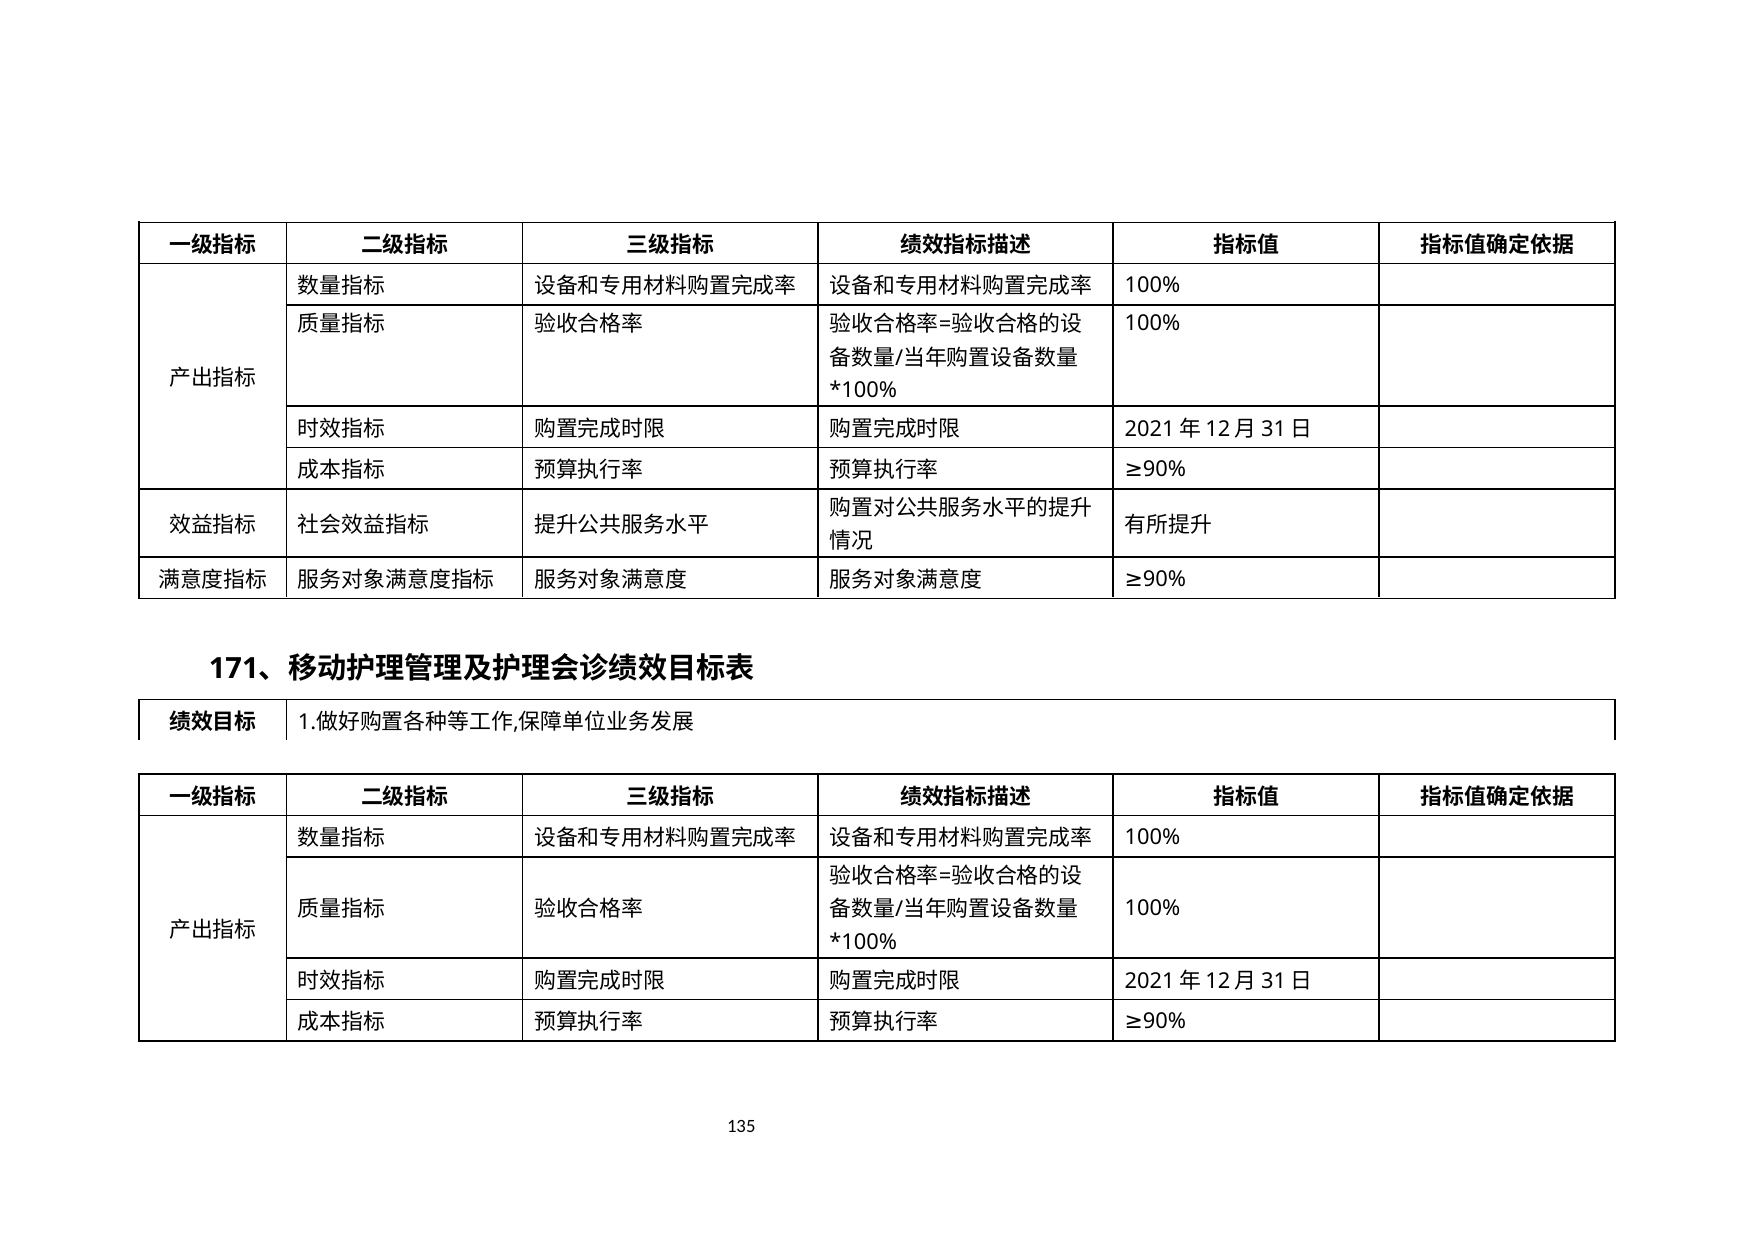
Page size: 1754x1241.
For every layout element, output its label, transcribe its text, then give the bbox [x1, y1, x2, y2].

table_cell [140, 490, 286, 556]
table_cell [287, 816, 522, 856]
text 171、移动护理管理及护理会诊绩效目标表 [150, 632, 1604, 699]
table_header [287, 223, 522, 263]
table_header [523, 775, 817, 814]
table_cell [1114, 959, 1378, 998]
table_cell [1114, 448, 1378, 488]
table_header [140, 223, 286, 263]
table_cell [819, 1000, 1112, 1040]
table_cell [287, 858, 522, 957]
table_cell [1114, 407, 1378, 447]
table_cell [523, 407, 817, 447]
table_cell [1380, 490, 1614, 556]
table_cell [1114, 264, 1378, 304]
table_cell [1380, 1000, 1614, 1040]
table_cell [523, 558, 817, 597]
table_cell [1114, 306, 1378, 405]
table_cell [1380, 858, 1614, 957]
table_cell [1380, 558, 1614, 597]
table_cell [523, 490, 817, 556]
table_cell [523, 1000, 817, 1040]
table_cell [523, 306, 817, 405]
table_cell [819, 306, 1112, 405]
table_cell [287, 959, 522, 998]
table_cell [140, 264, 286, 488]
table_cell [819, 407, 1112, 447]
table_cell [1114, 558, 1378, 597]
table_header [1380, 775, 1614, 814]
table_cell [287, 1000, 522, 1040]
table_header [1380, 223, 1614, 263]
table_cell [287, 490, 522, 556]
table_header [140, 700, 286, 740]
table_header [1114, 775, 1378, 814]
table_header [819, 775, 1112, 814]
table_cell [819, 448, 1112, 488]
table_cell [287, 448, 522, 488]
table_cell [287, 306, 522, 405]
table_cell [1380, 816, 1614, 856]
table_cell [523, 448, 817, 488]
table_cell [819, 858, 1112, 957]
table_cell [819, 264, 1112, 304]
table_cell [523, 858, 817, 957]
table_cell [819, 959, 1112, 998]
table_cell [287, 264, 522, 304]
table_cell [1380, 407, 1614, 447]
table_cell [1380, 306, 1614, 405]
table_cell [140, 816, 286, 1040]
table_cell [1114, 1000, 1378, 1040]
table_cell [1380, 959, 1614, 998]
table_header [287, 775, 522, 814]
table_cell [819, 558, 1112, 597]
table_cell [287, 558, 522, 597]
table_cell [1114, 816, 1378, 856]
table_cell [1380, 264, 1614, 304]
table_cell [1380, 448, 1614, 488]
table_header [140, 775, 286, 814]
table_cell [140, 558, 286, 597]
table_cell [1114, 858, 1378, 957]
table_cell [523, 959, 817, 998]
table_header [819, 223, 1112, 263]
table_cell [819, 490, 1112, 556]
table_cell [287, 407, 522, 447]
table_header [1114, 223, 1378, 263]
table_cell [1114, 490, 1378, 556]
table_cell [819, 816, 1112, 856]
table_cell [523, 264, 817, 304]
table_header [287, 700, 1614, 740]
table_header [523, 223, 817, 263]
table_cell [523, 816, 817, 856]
